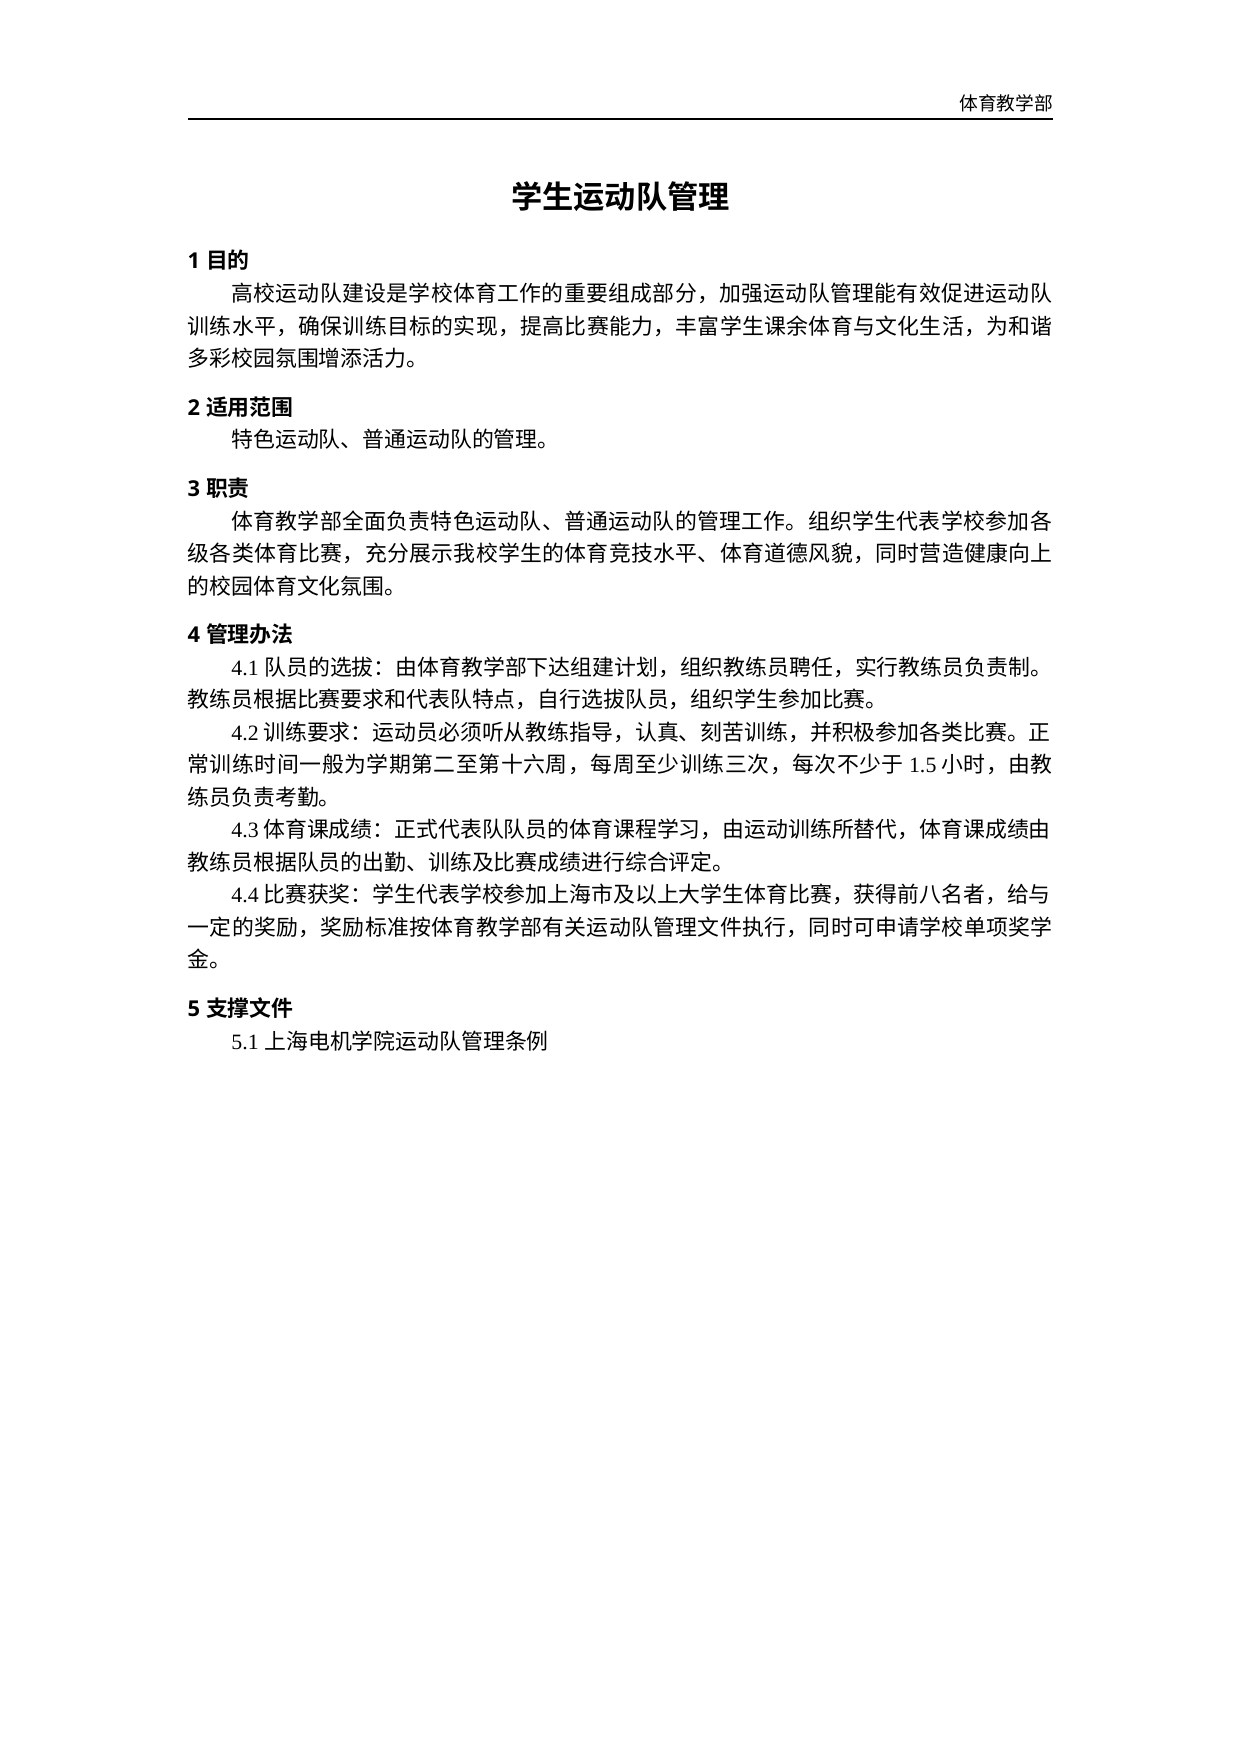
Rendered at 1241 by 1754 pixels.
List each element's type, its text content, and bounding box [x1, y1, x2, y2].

subtitle 5 支撑文件 [187, 991, 1053, 1023]
text 4.2训练要求：运动员必须听从教练指导，认真、刻苦训练，并积极参加各类比赛。正常训练时间一般为学期第二至第十六周，每周至少训练三次，每次不少于1.5小时，由教练员负责考勤。 [187, 714, 1053, 812]
text 4.3体育课成绩：正式代表队队员的体育课程学习，由运动训练所替代，体育课成绩由教练员根据队员的出勤、训练及比赛成绩进行综合评定。 [187, 812, 1053, 877]
text 4.4比赛获奖：学生代表学校参加上海市及以上大学生体育比赛，获得前八名者，给与一定的奖励，奖励标准按体育教学部有关运动队管理文件执行，同时可申请学校单项奖学金。 [187, 877, 1053, 974]
text 4.1 队员的选拔：由体育教学部下达组建计划，组织教练员聘任，实行教练员负责制。教练员根据比赛要求和代表队特点，自行选拔队员，组织学生参加比赛。 [187, 649, 1053, 714]
text 特色运动队、普通运动队的管理。 [187, 422, 1053, 454]
subtitle 1 目的 [187, 243, 1053, 276]
text 高校运动队建设是学校体育工作的重要组成部分，加强运动队管理能有效促进运动队训练水平，确保训练目标的实现，提高比赛能力，丰富学生课余体育与文化生活，为和谐多彩校园氛围增添活力。 [187, 276, 1053, 373]
text 体育教学部全面负责特色运动队、普通运动队的管理工作。组织学生代表学校参加各级各类体育比赛，充分展示我校学生的体育竞技水平、体育道德风貌，同时营造健康向上的校园体育文化氛围。 [187, 503, 1053, 601]
subtitle 2 适用范围 [187, 389, 1053, 422]
text 5.1 上海电机学院运动队管理条例 [187, 1023, 1053, 1056]
subtitle 4 管理办法 [187, 617, 1053, 649]
subtitle 3 职责 [187, 471, 1053, 503]
title 学生运动队管理 [187, 162, 1053, 227]
